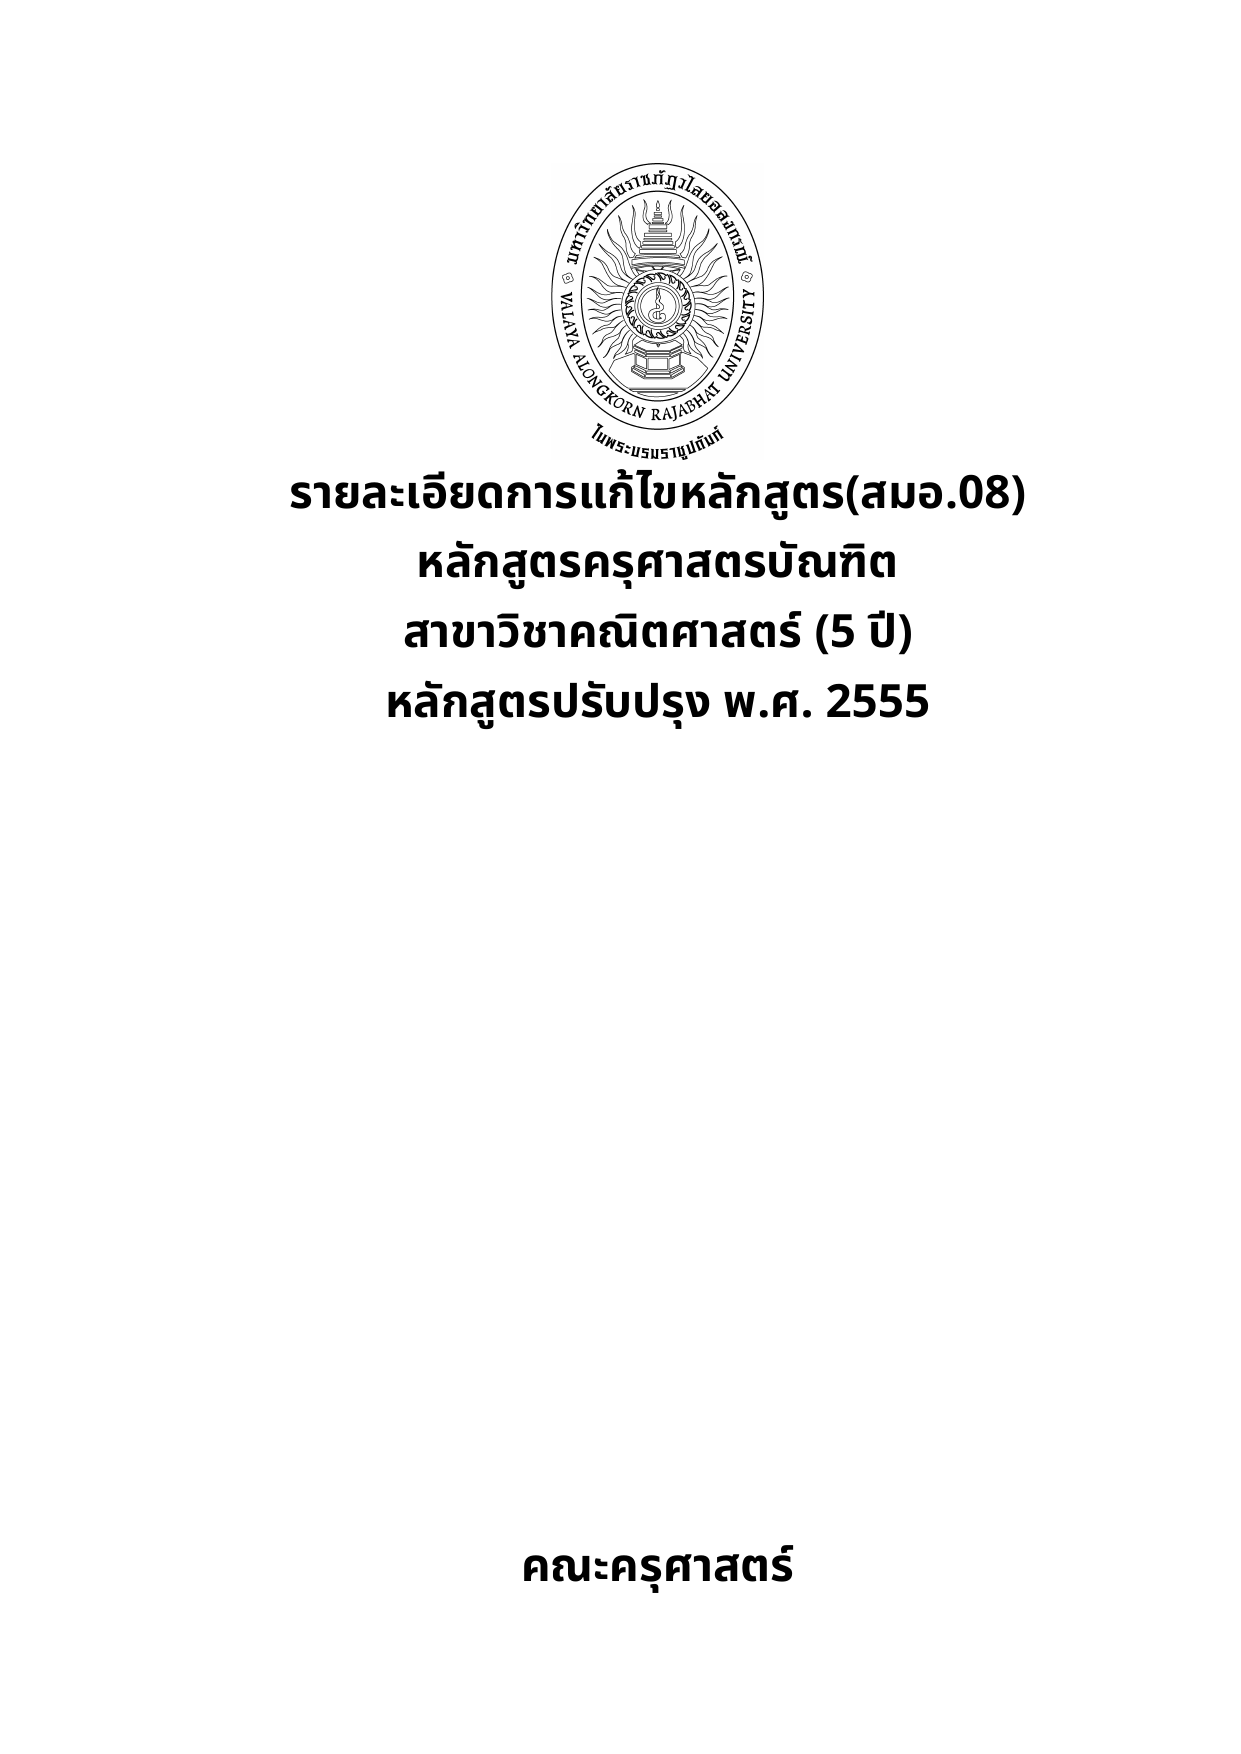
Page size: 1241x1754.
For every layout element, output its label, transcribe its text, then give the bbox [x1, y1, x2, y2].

text หลักสูตรครุศาสตรบัณฑิต [225, 529, 1090, 598]
text คณะครุศาสตร์ [225, 1532, 1090, 1602]
picture [551, 163, 764, 460]
text สาขาวิชาคณิตศาสตร์ (5 ปี) [225, 598, 1090, 668]
text หลักสูตรปรับปรุง พ.ศ. 2555 [225, 668, 1090, 738]
text รายละเอียดการแก้ไขหลักสูตร(สมอ.08) [225, 459, 1090, 529]
